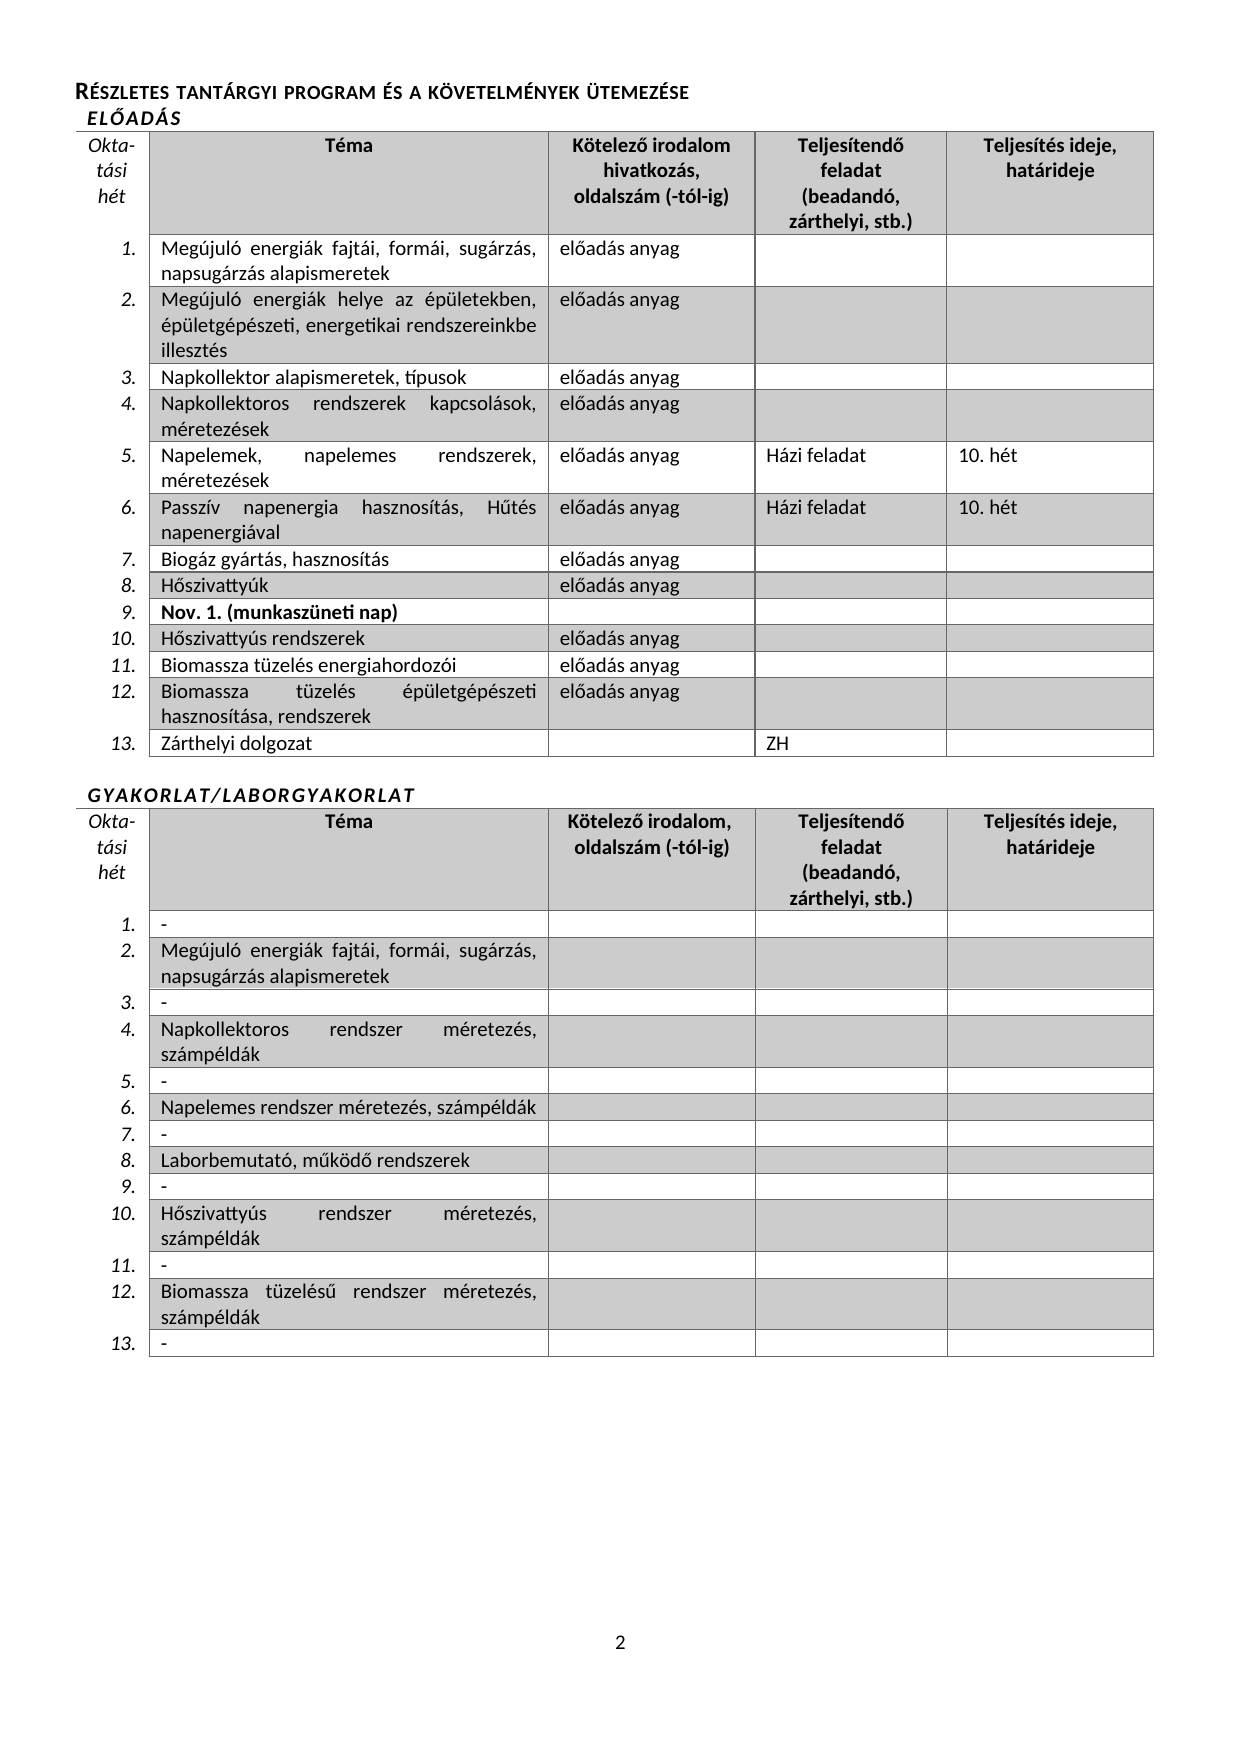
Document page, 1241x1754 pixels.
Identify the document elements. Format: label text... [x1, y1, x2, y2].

table_cell Napelemek, napelemes rendszerek, méretezések [150, 442, 548, 493]
table_cell [756, 1200, 947, 1251]
table_cell 10. hét [947, 494, 1153, 545]
table_cell 8. [76, 1146, 149, 1173]
table_cell Hőszivattyús rendszer méretezés, számpéldák [150, 1200, 548, 1251]
table_cell 5. [76, 1067, 149, 1093]
table_cell 4. [76, 389, 149, 441]
table_cell Hőszivattyúk [150, 573, 548, 598]
table_cell 10. hét [947, 442, 1153, 493]
table_cell [948, 1279, 1153, 1329]
table_cell [549, 1252, 755, 1277]
table_cell ZH [756, 730, 946, 756]
table_cell előadás anyag [549, 546, 754, 571]
table_cell előadás anyag [549, 235, 754, 286]
table_cell Házi feladat [756, 442, 946, 493]
table_cell 6. [76, 1093, 149, 1120]
table_cell előadás anyag [549, 390, 754, 441]
table_cell [549, 730, 754, 756]
table_cell [756, 1068, 947, 1093]
table_cell Napkollektor alapismeretek, típusok [150, 364, 548, 389]
table_cell [948, 1147, 1153, 1173]
table_cell - [150, 990, 548, 1015]
table_cell 10. [76, 1199, 149, 1251]
table_cell előadás anyag [549, 287, 754, 363]
table_cell 1. [76, 910, 149, 937]
table_cell 5. [76, 441, 149, 493]
table_cell előadás anyag [549, 625, 754, 651]
table_cell előadás anyag [549, 442, 754, 493]
table_cell [756, 390, 946, 441]
table_cell [948, 1068, 1153, 1093]
table_cell [947, 235, 1153, 286]
table_cell [549, 1121, 755, 1146]
table_cell Zárthelyi dolgozat [150, 730, 548, 756]
table_cell [948, 1330, 1153, 1356]
table_cell 7. [76, 1120, 149, 1146]
table_cell [947, 364, 1153, 389]
table_cell [756, 364, 946, 389]
table_cell 11. [76, 651, 149, 677]
table_cell - [150, 1174, 548, 1199]
table_cell - [150, 1068, 548, 1093]
table_cell 9. [76, 1173, 149, 1199]
table_cell [756, 1121, 947, 1146]
table_cell [948, 1121, 1153, 1146]
table_cell [947, 573, 1153, 598]
table_cell 10. [76, 624, 149, 651]
table_cell Biogáz gyártás, hasznosítás [150, 546, 548, 571]
table_cell előadás anyag [549, 573, 754, 598]
table_cell [756, 287, 946, 363]
table_cell [549, 938, 755, 988]
table_cell [947, 652, 1153, 677]
table_cell [948, 990, 1153, 1015]
table_cell 9. [76, 598, 149, 624]
table_cell [756, 1094, 947, 1120]
table_cell Passzív napenergia hasznosítás, Hűtés napenergiával [150, 494, 548, 545]
table_cell [756, 1147, 947, 1173]
table_cell Teljesítés ideje, határideje [948, 809, 1153, 910]
table_cell Kötelező irodalom, oldalszám (-tól-ig) [549, 809, 755, 910]
table_cell [756, 235, 946, 286]
table_cell - [150, 911, 548, 937]
table_cell [756, 625, 946, 651]
table_cell Laborbemutató, működő rendszerek [150, 1147, 548, 1173]
table_cell Teljesítés ideje, határideje [947, 132, 1153, 234]
table_cell Téma [150, 809, 548, 910]
table_cell Biomassza tüzelésű rendszer méretezés, számpéldák [150, 1279, 548, 1329]
table_cell 13. [76, 729, 149, 756]
table_cell Napelemes rendszer méretezés, számpéldák [150, 1094, 548, 1120]
table_cell előadás anyag [549, 494, 754, 545]
table_cell 1. [76, 234, 149, 286]
table_cell [756, 573, 946, 598]
table_cell 12. [76, 1278, 149, 1329]
table_cell Megújuló energiák fajtái, formái, sugárzás, napsugárzás alapismeretek [150, 938, 548, 988]
table_cell [756, 1330, 947, 1356]
table_cell [549, 1147, 755, 1173]
table_cell [549, 1200, 755, 1251]
table_cell [947, 390, 1153, 441]
subtitle Részletes tantárgyi program és a követelmények ütemezése [75, 75, 1165, 106]
table_cell [947, 678, 1153, 729]
table_cell [549, 599, 754, 624]
table_cell 3. [76, 363, 149, 389]
table_cell [948, 938, 1153, 988]
table_cell 6. [76, 493, 149, 545]
table_cell [549, 911, 755, 937]
table_cell [549, 1016, 755, 1067]
table_cell 13. [76, 1329, 149, 1356]
table_cell 12. [76, 677, 149, 729]
table_cell [756, 1279, 947, 1329]
table_cell Napkollektoros rendszer méretezés, számpéldák [150, 1016, 548, 1067]
table_cell [549, 1094, 755, 1120]
table_cell [756, 938, 947, 988]
table_cell [948, 1016, 1153, 1067]
table_cell Napkollektoros rendszerek kapcsolások, méretezések [150, 390, 548, 441]
table_cell [948, 1252, 1153, 1277]
table_cell 2. [76, 937, 149, 988]
table_header ELŐADÁS [76, 106, 1154, 131]
table_cell [947, 546, 1153, 571]
table_cell [756, 652, 946, 677]
table_cell 3. [76, 989, 149, 1015]
table_cell Házi feladat [756, 494, 946, 545]
table_cell Hőszivattyús rendszerek [150, 625, 548, 651]
table_cell Téma [150, 132, 548, 234]
table_cell [948, 1094, 1153, 1120]
table_cell [549, 1279, 755, 1329]
table_cell - [150, 1121, 548, 1146]
table_cell [756, 911, 947, 937]
table_cell Biomassza tüzelés épületgépészeti hasznosítása, rendszerek [150, 678, 548, 729]
table_cell [948, 911, 1153, 937]
table_cell [756, 1174, 947, 1199]
table_cell Biomassza tüzelés energiahordozói [150, 652, 548, 677]
table_cell [549, 990, 755, 1015]
table_cell 4. [76, 1015, 149, 1067]
table_cell [549, 1068, 755, 1093]
table_cell Nov. 1. (munkaszüneti nap) [150, 599, 548, 624]
table_cell 8. [76, 571, 149, 598]
table_cell - [150, 1330, 548, 1356]
table_cell előadás anyag [549, 652, 754, 677]
table_cell [756, 1252, 947, 1277]
table_cell 2. [76, 286, 149, 363]
table_cell - [150, 1252, 548, 1277]
table_cell előadás anyag [549, 678, 754, 729]
table_cell [549, 1330, 755, 1356]
table_cell [756, 990, 947, 1015]
table_cell [948, 1200, 1153, 1251]
table_cell előadás anyag [549, 364, 754, 389]
table_cell Megújuló energiák helye az épületekben, épületgépészeti, energetikai rendszereinkbe illesztés [150, 287, 548, 363]
table_cell [947, 287, 1153, 363]
table_cell [756, 599, 946, 624]
table_cell Okta-tási hét [76, 132, 149, 234]
table_cell Kötelező irodalom hivatkozás, oldalszám (-tól-ig) [549, 132, 754, 234]
table_cell [947, 730, 1153, 756]
table_cell [947, 625, 1153, 651]
table_cell 11. [76, 1251, 149, 1277]
table_cell 7. [76, 545, 149, 571]
table_cell [756, 1016, 947, 1067]
table_cell Okta-tási hét [76, 809, 149, 910]
table_cell [756, 546, 946, 571]
table_cell [948, 1174, 1153, 1199]
table_cell Megújuló energiák fajtái, formái, sugárzás, napsugárzás alapismeretek [150, 235, 548, 286]
table_cell Teljesítendő feladat (beadandó, zárthelyi, stb.) [756, 132, 946, 234]
table_cell Teljesítendő feladat (beadandó, zárthelyi, stb.) [756, 809, 947, 910]
table_cell [549, 1174, 755, 1199]
table_cell [947, 599, 1153, 624]
table_header Gyakorlat/Laborgyakorlat [76, 782, 1154, 807]
table_cell [756, 678, 946, 729]
